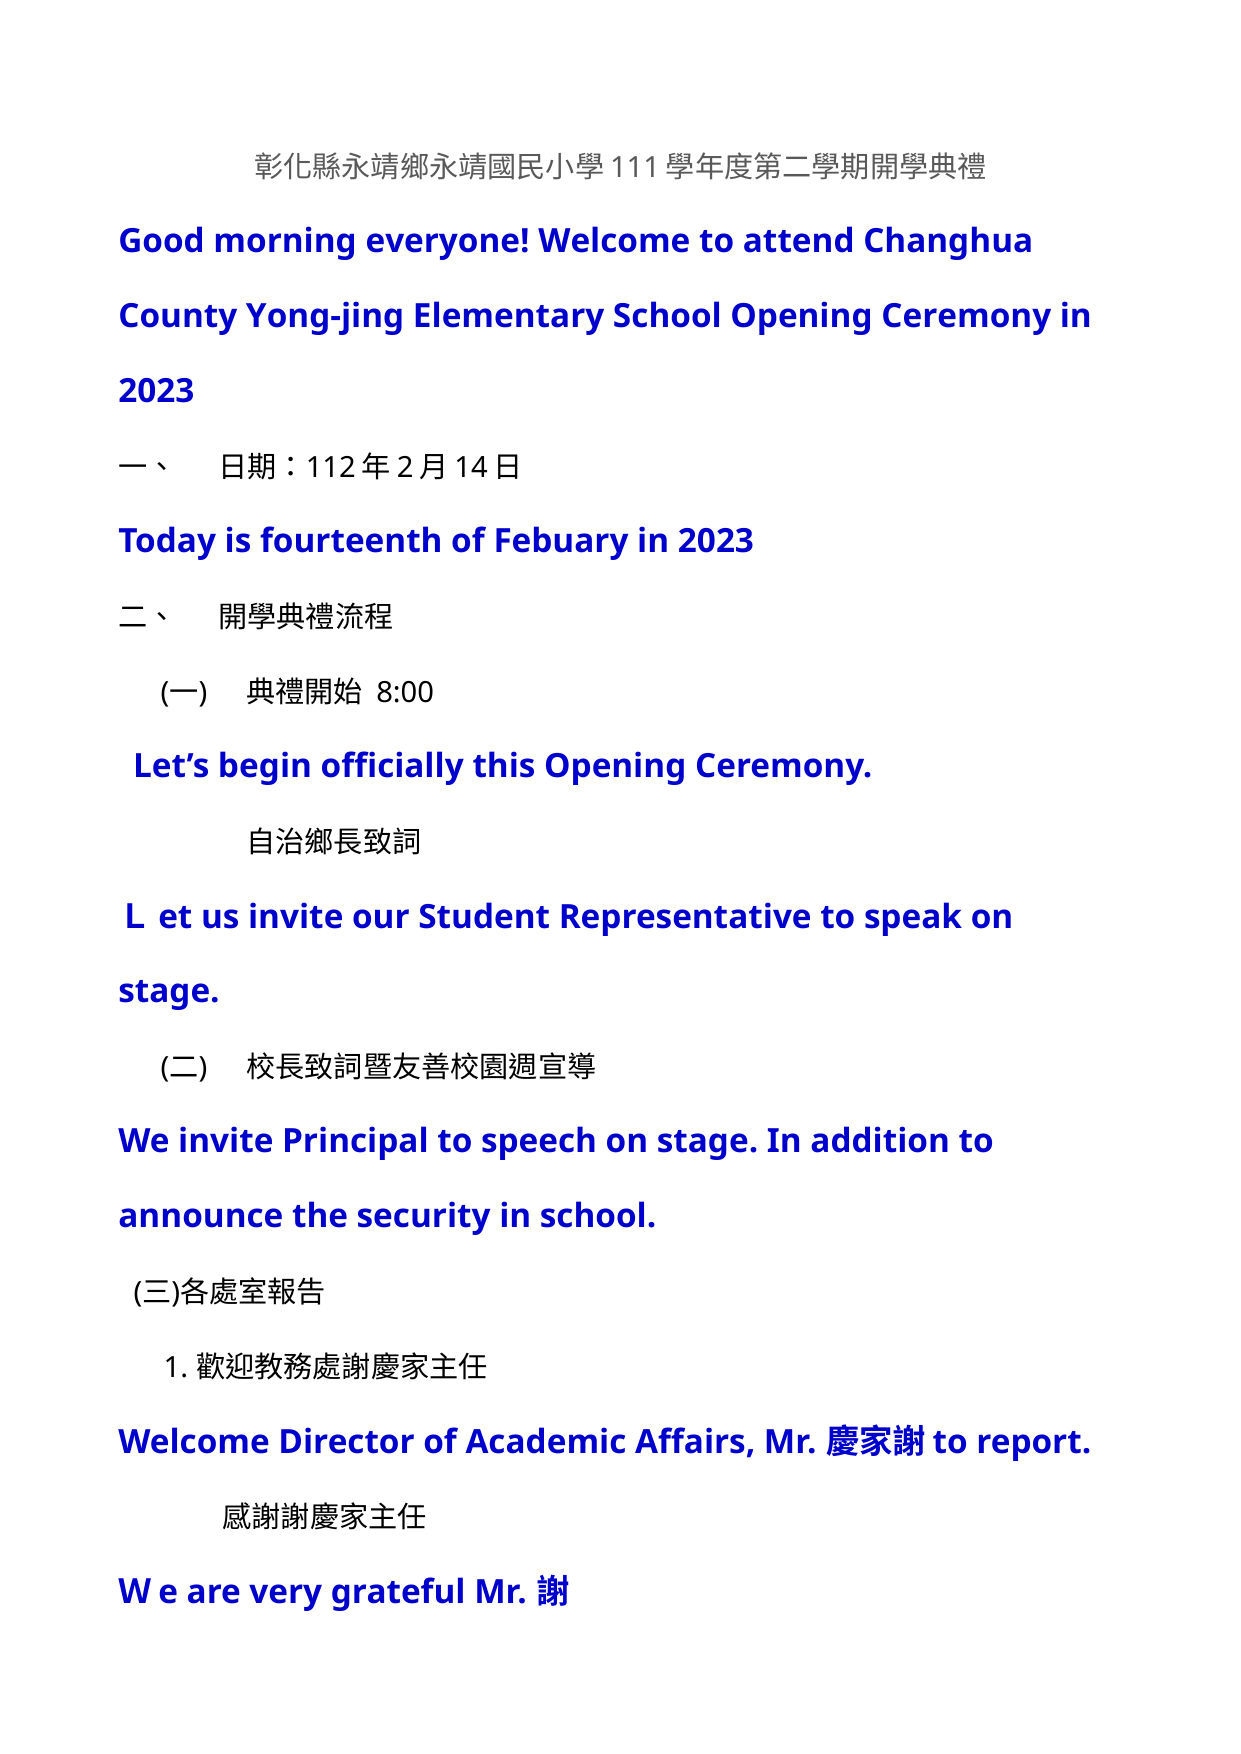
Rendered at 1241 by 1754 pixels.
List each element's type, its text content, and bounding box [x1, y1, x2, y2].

list 典禮開始 8:00 [160, 652, 1122, 727]
list Let’s begin officially this Opening Ceremony. [133, 727, 1122, 802]
list 開學典禮流程 [118, 577, 1122, 652]
list 日期：112年2月14日 [118, 427, 1122, 502]
list 自治鄉長致詞 [246, 802, 1122, 877]
list 校長致詞暨友善校園週宣導 [160, 1027, 1122, 1102]
text Welcome Director of Academic Affairs, Mr. 慶家謝to report. [118, 1402, 1122, 1477]
list Ｌet us invite our Student Representative to speak on stage. [118, 877, 1122, 1027]
list Today is fourteenth of Febuary in 2023 [118, 502, 1122, 577]
list We invite Principal to speech on stage. In addition to announce the security in school. [118, 1102, 1122, 1252]
text 1. 歡迎教務處謝慶家主任 [118, 1327, 1122, 1402]
text 感謝謝慶家主任 [199, 1477, 1122, 1552]
text (三)各處室報告 [118, 1252, 1122, 1327]
text Good morning everyone! Welcome to attend Changhua County Yong-jing Elementary School Opening Ceremony in 2023 [118, 202, 1122, 427]
text Ｗe are very grateful Mr. 謝 [118, 1552, 1122, 1627]
text 彰化縣永靖鄉永靖國民小學111學年度第二學期開學典禮 [118, 127, 1122, 202]
